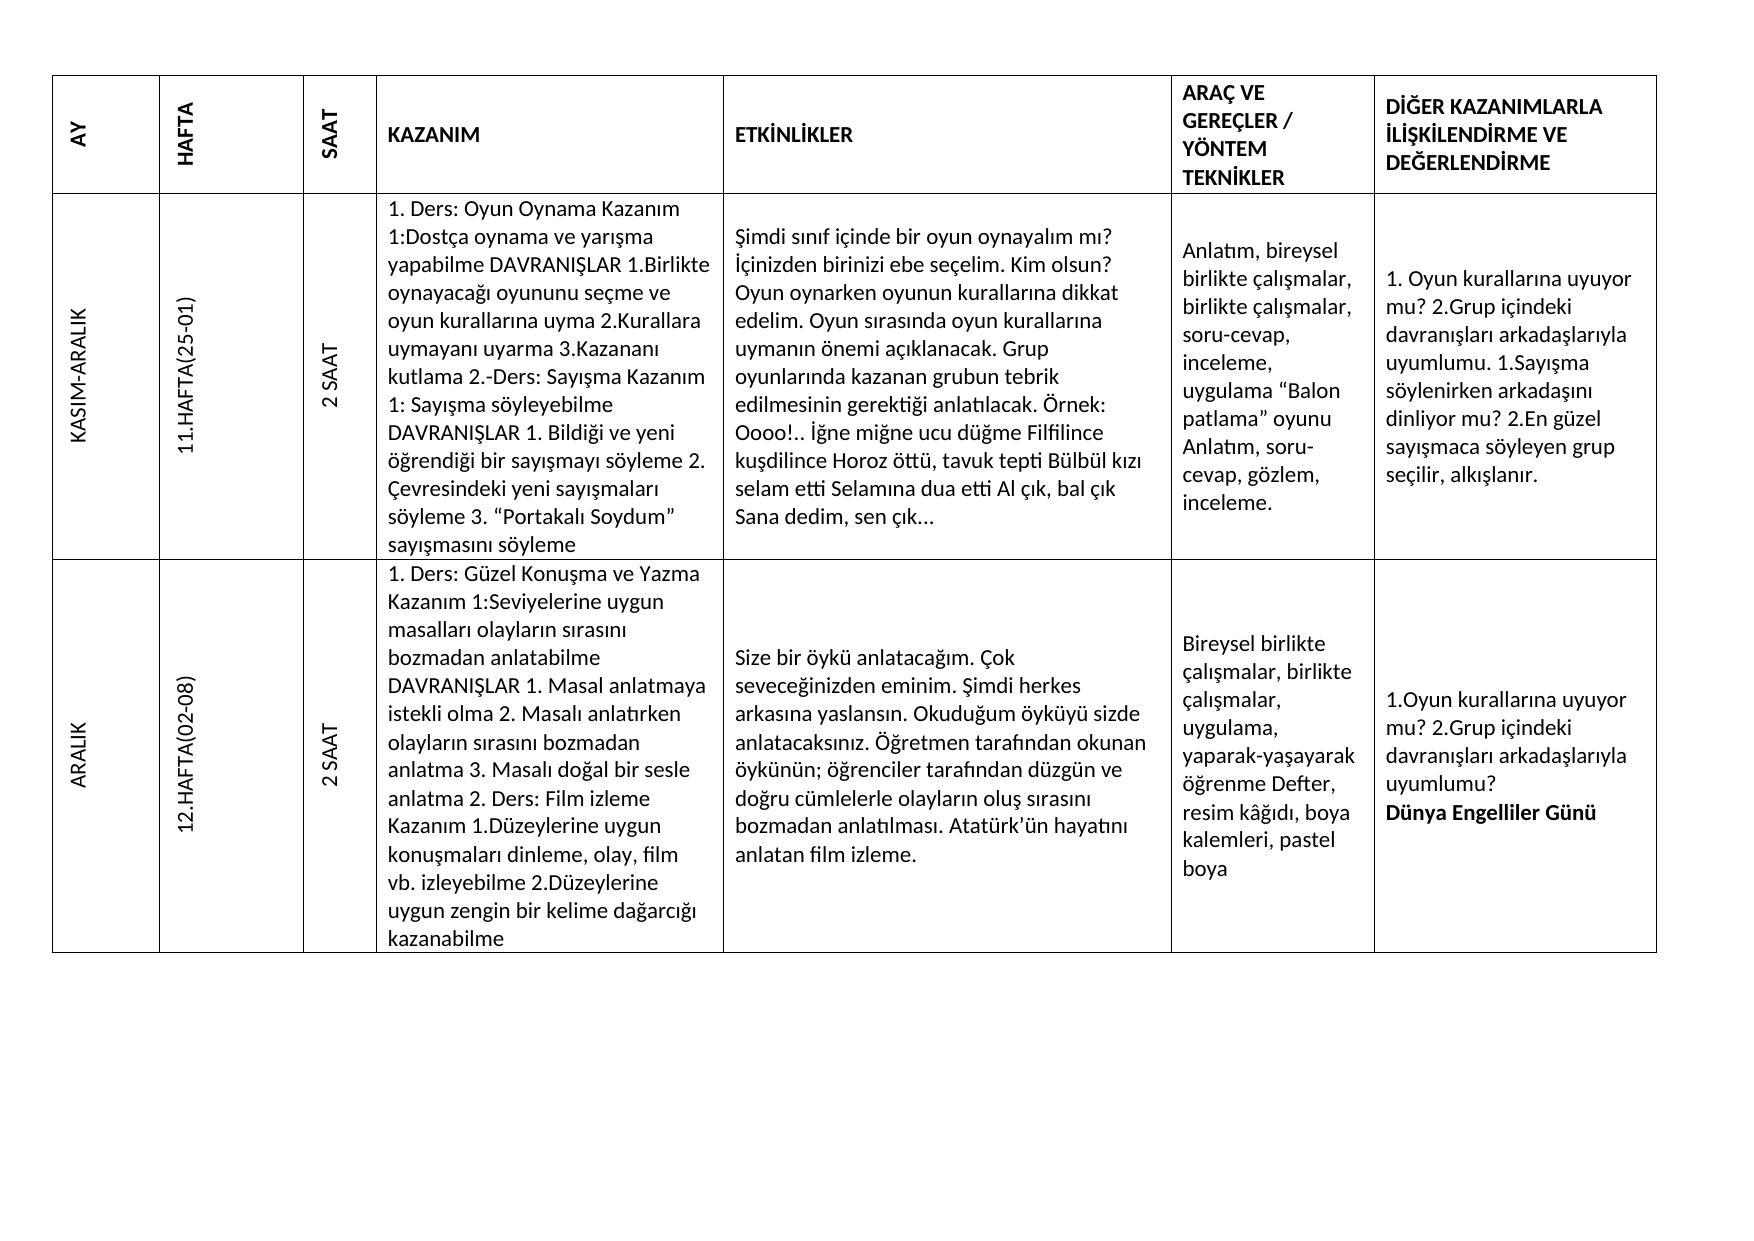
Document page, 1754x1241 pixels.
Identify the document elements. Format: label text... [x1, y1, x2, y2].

table_header SAAT [304, 76, 376, 193]
table_cell Şimdi sınıf içinde bir oyun oynayalım mı? İçinizden birinizi ebe seçelim. Kim olsun? Oyun oynarken oyunun kurallarına dikkat edelim. Oyun sırasında oyun kurallarına uymanın önemi açıklanacak. Grup oyunlarında kazanan grubun tebrik edilmesinin gerektiği anlatılacak. Örnek: Oooo!.. İğne miğne ucu düğme Filfilince kuşdilince Horoz öttü, tavuk tepti Bülbül kızı selam etti Selamına dua etti Al çık, bal çık Sana dedim, sen çık... [724, 194, 1171, 558]
table_cell 1.Oyun kurallarına uyuyor mu? 2.Grup içindeki davranışları arkadaşlarıyla uyumlumu? Dünya Engelliler Günü [1375, 560, 1656, 952]
table_cell KASIM-ARALIK [53, 194, 159, 558]
table_header ARAÇ VE GEREÇLER / YÖNTEM TEKNİKLER [1172, 76, 1374, 193]
table_header AY [53, 76, 159, 193]
table_cell 2 SAAT [304, 194, 376, 558]
table_cell 1. Oyun kurallarına uyuyor mu? 2.Grup içindeki davranışları arkadaşlarıyla uyumlumu. 1.Sayışma söylenirken arkadaşını dinliyor mu? 2.En güzel sayışmaca söyleyen grup seçilir, alkışlanır. [1375, 194, 1656, 558]
table_header HAFTA [160, 76, 303, 193]
table_cell Bireysel birlikte çalışmalar, birlikte çalışmalar, uygulama, yaparak-yaşayarak öğrenme Defter, resim kâğıdı, boya kalemleri, pastel boya [1172, 560, 1374, 952]
table_cell 12.HAFTA(02-08) [160, 560, 303, 952]
table_cell 1. Ders: Güzel Konuşma ve Yazma Kazanım 1:Seviyelerine uygun masalları olayların sırasını bozmadan anlatabilme DAVRANIŞLAR 1. Masal anlatmaya istekli olma 2. Masalı anlatırken olayların sırasını bozmadan anlatma 3. Masalı doğal bir sesle anlatma 2. Ders: Film izleme Kazanım 1.Düzeylerine uygun konuşmaları dinleme, olay, film vb. izleyebilme 2.Düzeylerine uygun zengin bir kelime dağarcığı kazanabilme [377, 560, 723, 952]
table_cell Anlatım, bireysel birlikte çalışmalar, birlikte çalışmalar, soru-cevap, inceleme, uygulama “Balon patlama” oyunu Anlatım, soru-cevap, gözlem, inceleme. [1172, 194, 1374, 558]
table_cell 1. Ders: Oyun Oynama Kazanım 1:Dostça oynama ve yarışma yapabilme DAVRANIŞLAR 1.Birlikte oynayacağı oyununu seçme ve oyun kurallarına uyma 2.Kurallara uymayanı uyarma 3.Kazananı kutlama 2.-Ders: Sayışma Kazanım 1: Sayışma söyleyebilme DAVRANIŞLAR 1. Bildiği ve yeni öğrendiği bir sayışmayı söyleme 2. Çevresindeki yeni sayışmaları söyleme 3. “Portakalı Soydum” sayışmasını söyleme [377, 194, 723, 558]
table_cell 11.HAFTA(25-01) [160, 194, 303, 558]
table_header DİĞER KAZANIMLARLA İLİŞKİLENDİRME VE DEĞERLENDİRME [1375, 76, 1656, 193]
table_cell ARALIK [53, 560, 159, 952]
table_cell 2 SAAT [304, 560, 376, 952]
table_header ETKİNLİKLER [724, 76, 1171, 193]
table_header KAZANIM [377, 76, 723, 193]
table_cell Size bir öykü anlatacağım. Çok seveceğinizden eminim. Şimdi herkes arkasına yaslansın. Okuduğum öyküyü sizde anlatacaksınız. Öğretmen tarafından okunan öykünün; öğrenciler tarafından düzgün ve doğru cümlelerle olayların oluş sırasını bozmadan anlatılması. Atatürk’ün hayatını anlatan film izleme. [724, 560, 1171, 952]
